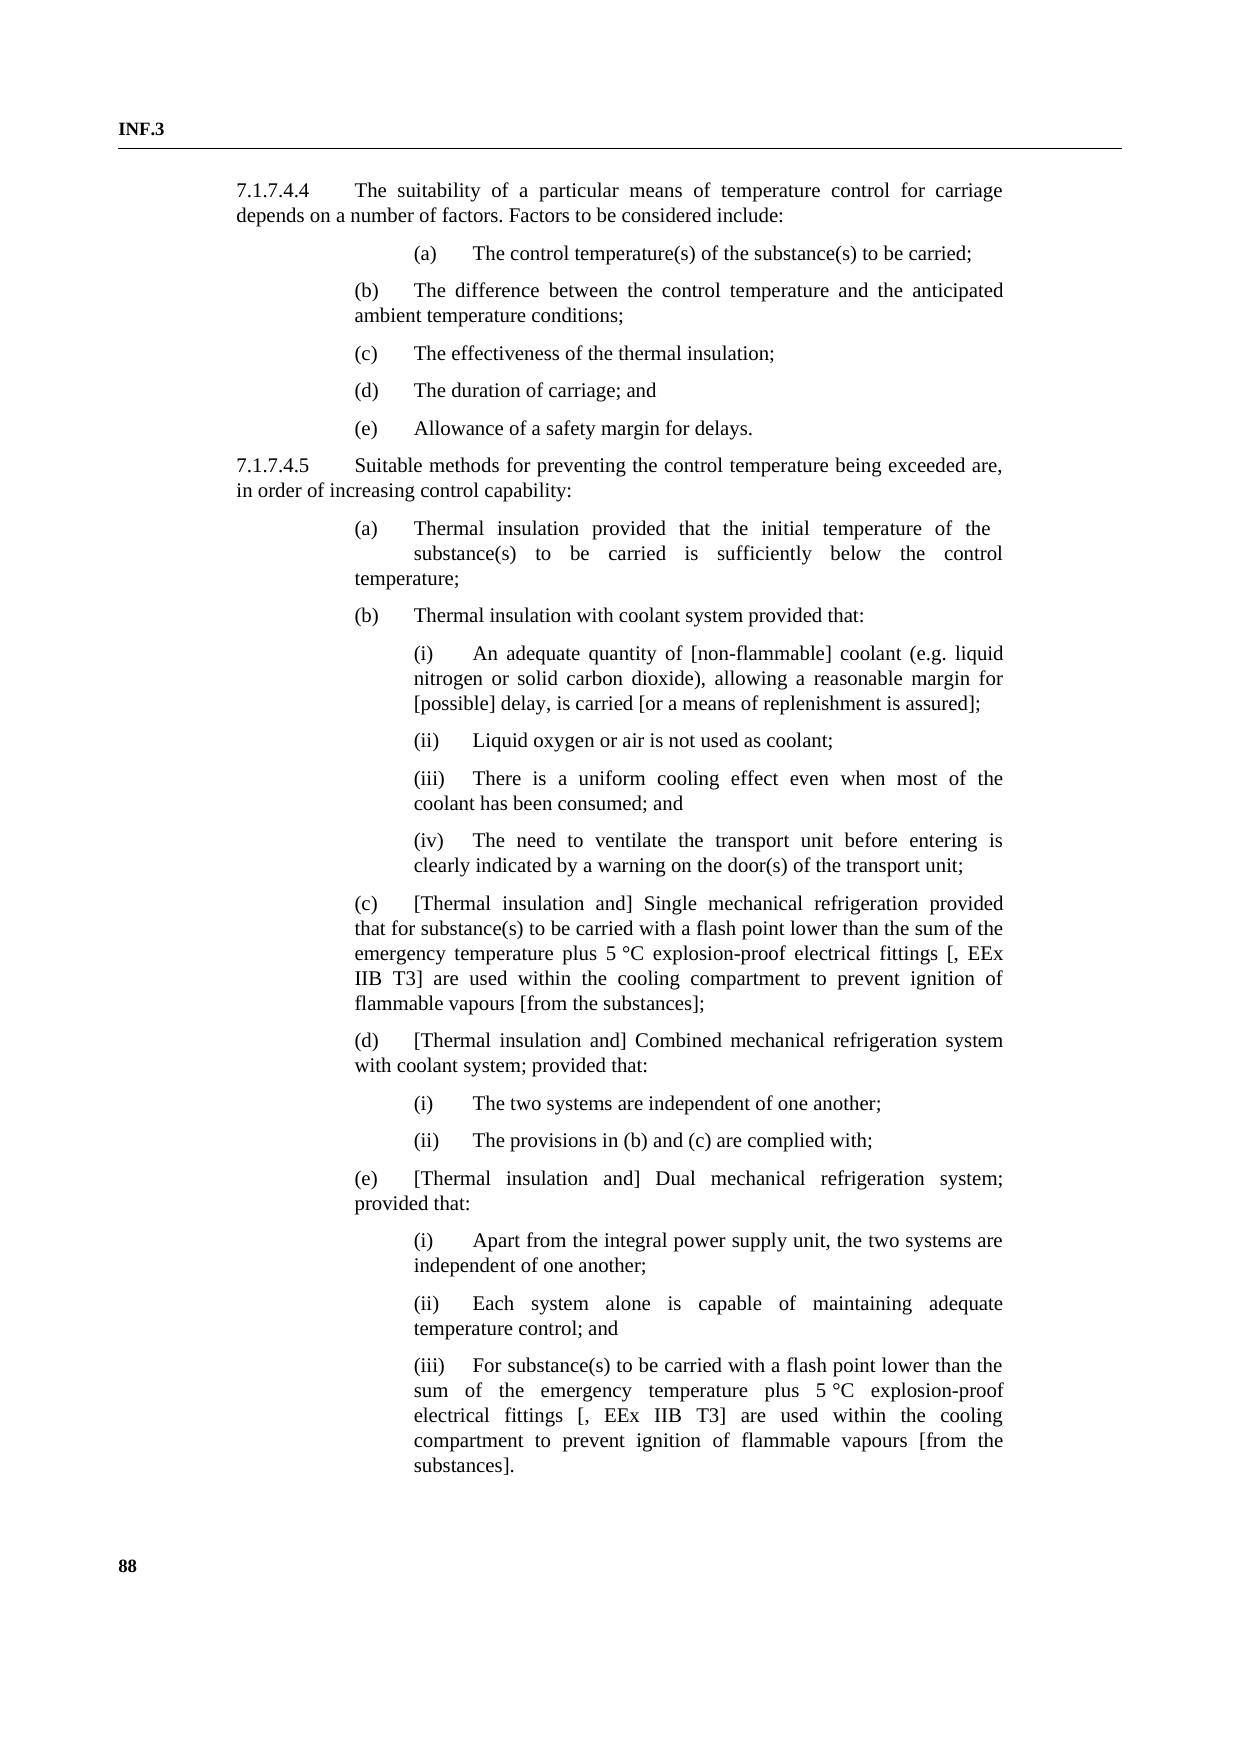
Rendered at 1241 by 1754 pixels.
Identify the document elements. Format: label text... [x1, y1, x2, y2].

text (c) [Thermal insulation and] Single mechanical refrigeration provided that for substance(s) to be carried with a flash point lower than the sum of the emergency temperature plus 5 °C explosion-proof electrical fittings [, EEx IIB T3] are used within the cooling compartment to prevent ignition of flammable vapours [from the substances]; [354, 890, 1004, 1015]
text (a) The control temperature(s) of the substance(s) to be carried; [236, 240, 1004, 265]
text 7.1.7.4.5 Suitable methods for preventing the control temperature being exceeded are, in order of increasing control capability: [236, 452, 1004, 502]
text (iii) For substance(s) to be carried with a flash point lower than the sum of the emergency temperature plus 5 °C explosion-proof electrical fittings [, EEx IIB T3] are used within the cooling compartment to prevent ignition of flammable vapours [from the substances]. [413, 1352, 1004, 1477]
text (i) An adequate quantity of [non-flammable] coolant (e.g. liquid nitrogen or solid carbon dioxide), allowing a reasonable margin for [possible] delay, is carried [or a means of replenishment is assured]; [413, 640, 1004, 715]
text (iii) There is a uniform cooling effect even when most of the coolant has been consumed; and [413, 765, 1004, 815]
text (a) Thermal insulation provided that the initial temperature of the substance(s) to be carried is sufficiently below the control temperature; [354, 515, 1004, 590]
text (b) Thermal insulation with coolant system provided that: [236, 602, 1004, 627]
text (i) The two systems are independent of one another; [413, 1090, 1004, 1115]
text (ii) The provisions in (b) and (c) are complied with; [413, 1127, 1004, 1152]
text (i) Apart from the integral power supply unit, the two systems are independent of one another; [413, 1227, 1004, 1277]
text 7.1.7.4.4 The suitability of a particular means of temperature control for carriage depends on a number of factors. Factors to be considered include: [236, 177, 1004, 227]
text (iv) The need to ventilate the transport unit before entering is clearly indicated by a warning on the door(s) of the transport unit; [413, 827, 1004, 877]
text (b) The difference between the control temperature and the anticipated ambient temperature conditions; [354, 277, 1004, 327]
text (e) Allowance of a safety margin for delays. [354, 415, 1004, 440]
text (d) [Thermal insulation and] Combined mechanical refrigeration system with coolant system; provided that: [354, 1027, 1004, 1077]
text (c) The effectiveness of the thermal insulation; [354, 340, 1004, 365]
text (d) The duration of carriage; and [354, 377, 1004, 402]
text (e) [Thermal insulation and] Dual mechanical refrigeration system; provided that: [354, 1165, 1004, 1215]
text (ii) Liquid oxygen or air is not used as coolant; [413, 727, 1004, 752]
text (ii) Each system alone is capable of maintaining adequate temperature control; and [413, 1290, 1004, 1340]
